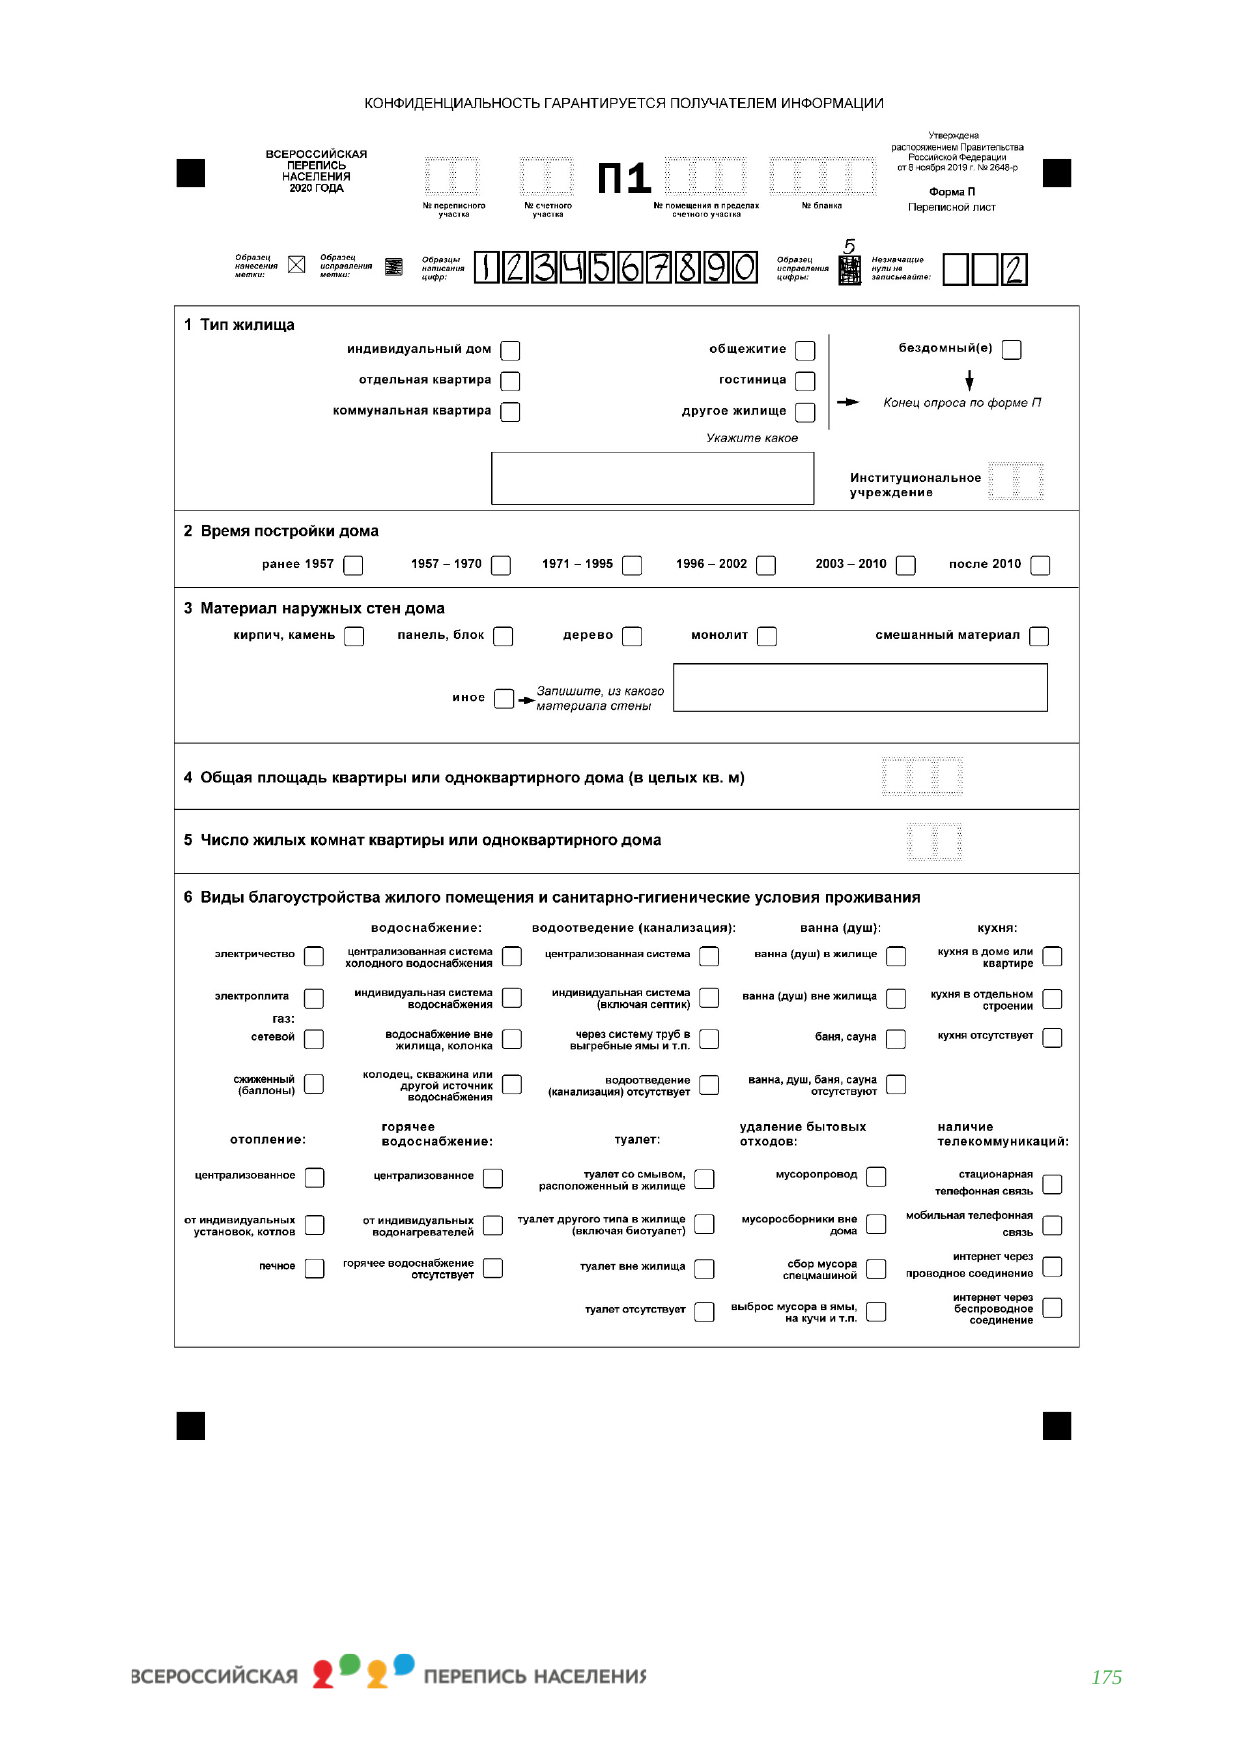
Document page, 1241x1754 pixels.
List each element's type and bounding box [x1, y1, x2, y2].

picture [129, 88, 1123, 1450]
picture [130, 1653, 646, 1688]
